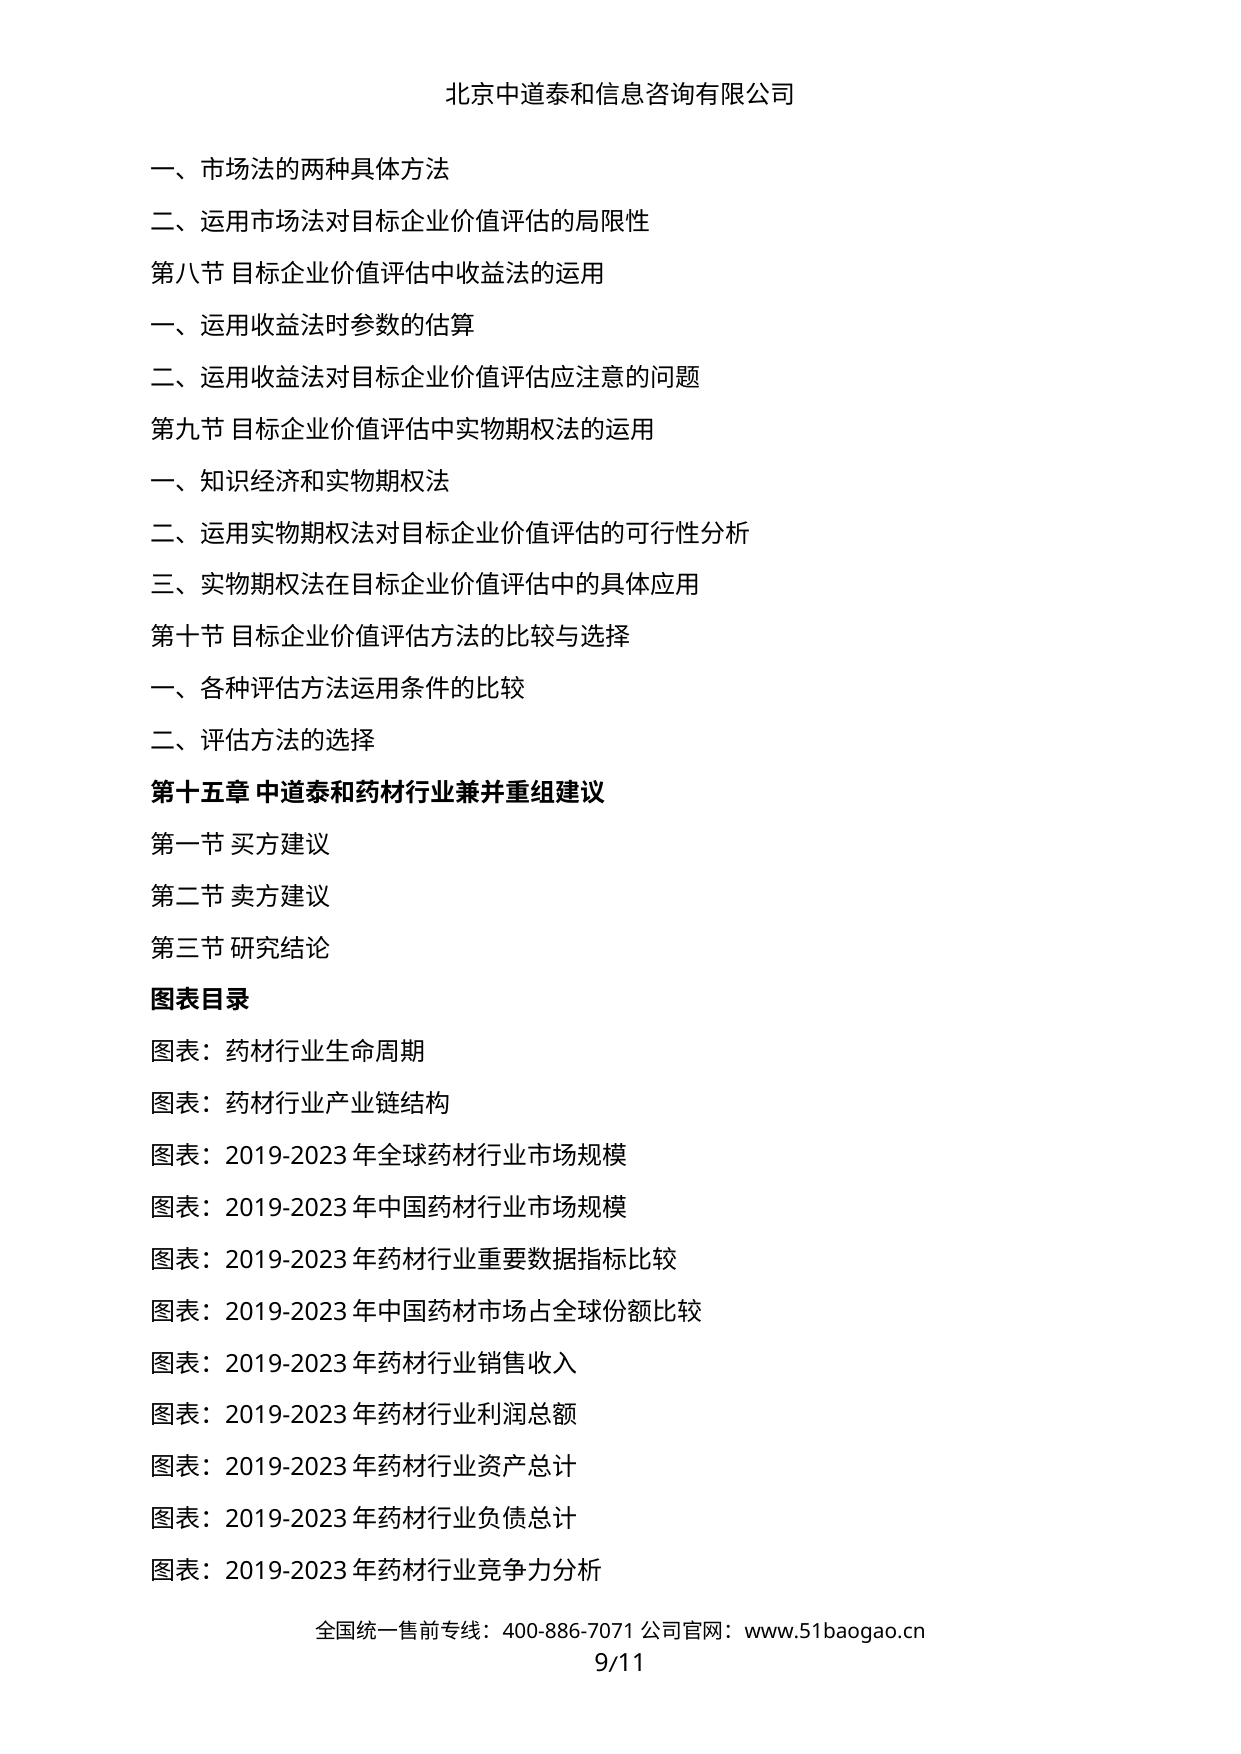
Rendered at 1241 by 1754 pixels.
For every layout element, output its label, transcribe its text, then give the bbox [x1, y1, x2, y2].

text 图表：2019-2023年药材行业竞争力分析 [150, 1551, 1090, 1587]
text 第三节 研究结论 [150, 928, 1090, 964]
text 图表：2019-2023年中国药材市场占全球份额比较 [150, 1291, 1090, 1327]
text 图表：2019-2023年药材行业销售收入 [150, 1343, 1090, 1379]
text 图表目录 [150, 980, 1090, 1016]
text 图表：2019-2023年药材行业重要数据指标比较 [150, 1239, 1090, 1276]
text 一、市场法的两种具体方法 [150, 150, 1090, 186]
text 图表：2019-2023年药材行业资产总计 [150, 1447, 1090, 1483]
text 第二节 卖方建议 [150, 876, 1090, 912]
text 图表：2019-2023年中国药材行业市场规模 [150, 1187, 1090, 1224]
text 第十节 目标企业价值评估方法的比较与选择 [150, 617, 1090, 653]
text 第九节 目标企业价值评估中实物期权法的运用 [150, 409, 1090, 446]
text 一、知识经济和实物期权法 [150, 461, 1090, 497]
text 二、运用市场法对目标企业价值评估的局限性 [150, 202, 1090, 238]
text 图表：2019-2023年药材行业负债总计 [150, 1499, 1090, 1535]
text 图表：药材行业产业链结构 [150, 1084, 1090, 1120]
text 一、运用收益法时参数的估算 [150, 306, 1090, 342]
text 一、各种评估方法运用条件的比较 [150, 669, 1090, 705]
text 二、运用收益法对目标企业价值评估应注意的问题 [150, 357, 1090, 394]
text 第八节 目标企业价值评估中收益法的运用 [150, 254, 1090, 290]
text 第一节 买方建议 [150, 824, 1090, 861]
text 第十五章 中道泰和药材行业兼并重组建议 [150, 772, 1090, 809]
text 图表：2019-2023年药材行业利润总额 [150, 1395, 1090, 1431]
text 二、运用实物期权法对目标企业价值评估的可行性分析 [150, 513, 1090, 549]
text 图表：药材行业生命周期 [150, 1032, 1090, 1068]
text 二、评估方法的选择 [150, 721, 1090, 757]
text 图表：2019-2023年全球药材行业市场规模 [150, 1136, 1090, 1172]
text 三、实物期权法在目标企业价值评估中的具体应用 [150, 565, 1090, 601]
